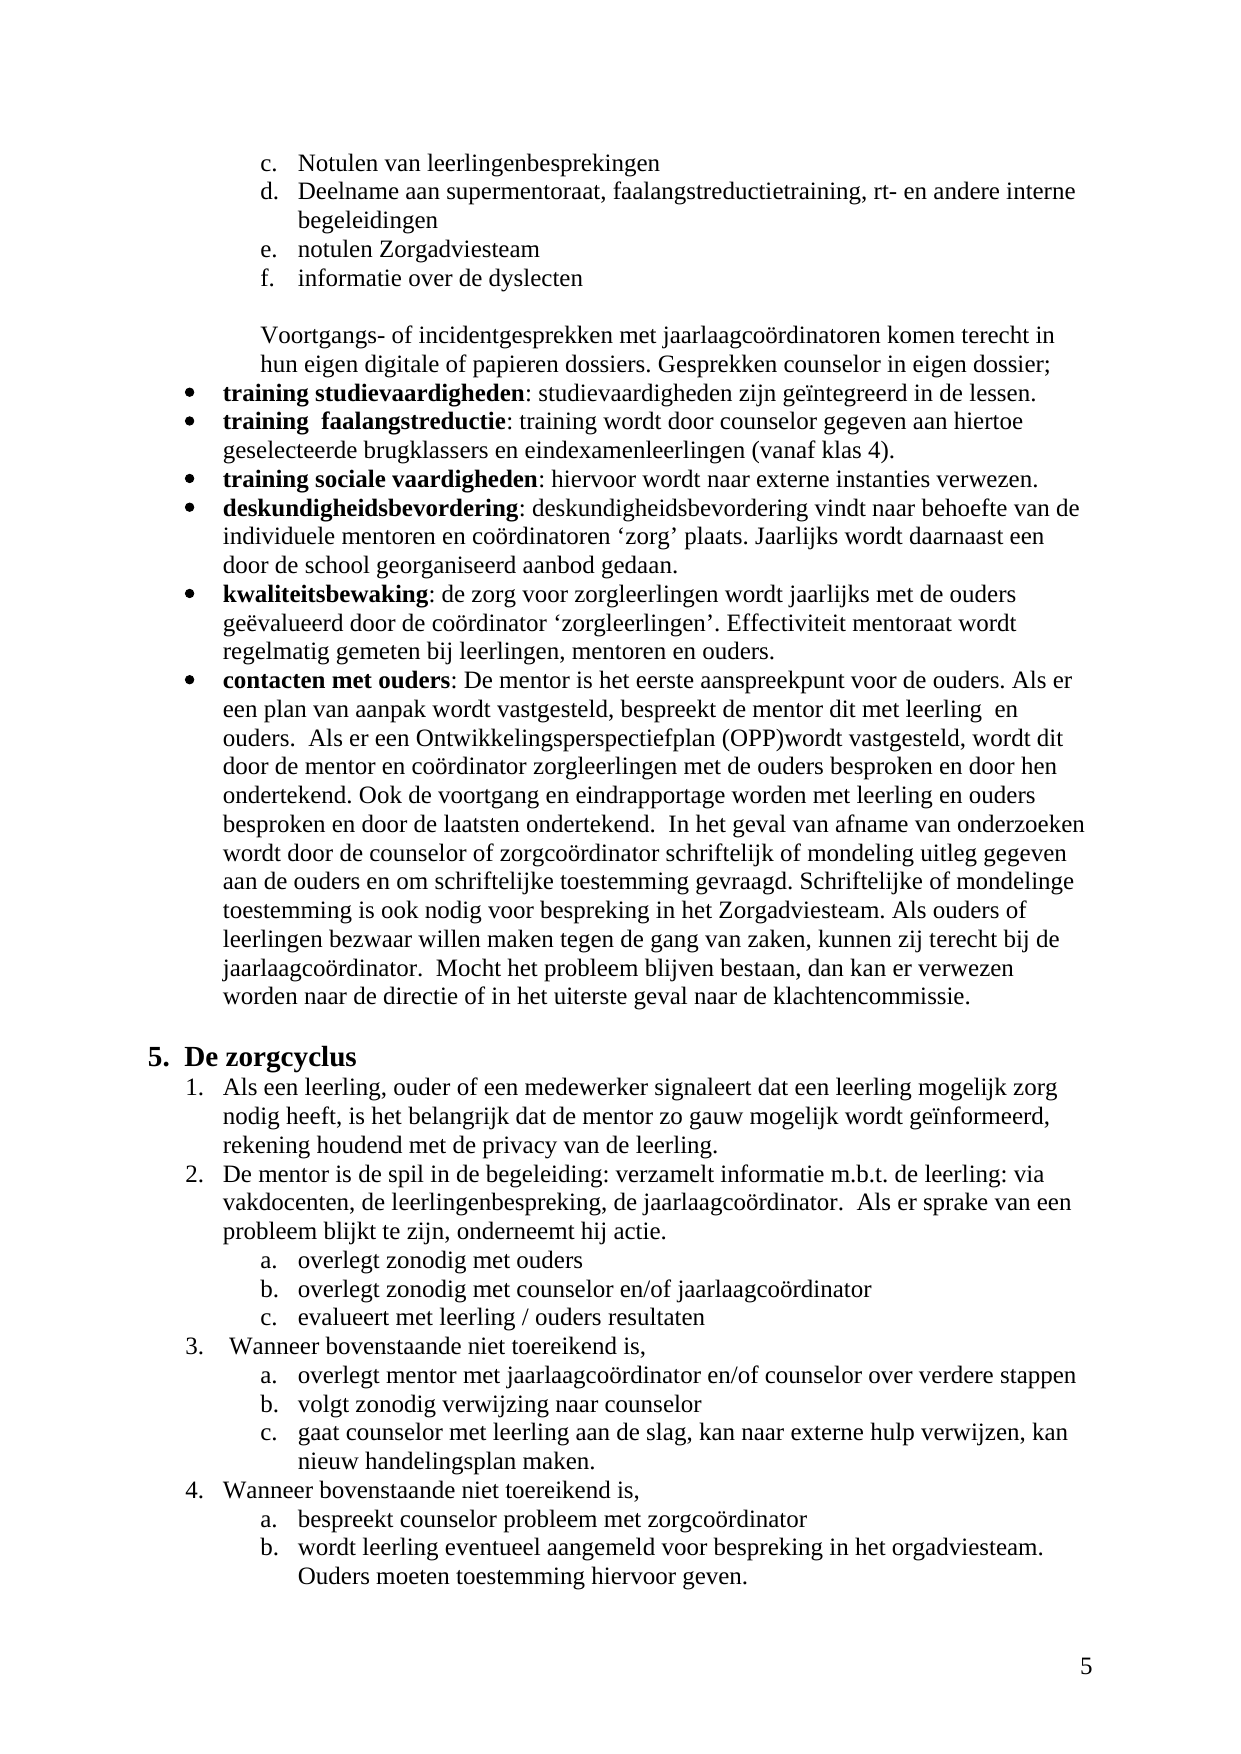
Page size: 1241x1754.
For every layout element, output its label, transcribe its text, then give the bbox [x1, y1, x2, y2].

list De mentor is de spil in de begeleiding: verzamelt informatie m.b.t. de leerling: via vakdocenten, de leerlingenbespreking, de jaarlaagcoördinator. Als er sprake van een probleem blijkt te zijn, onderneemt hij actie. [185, 1159, 1092, 1245]
list Wanneer bovenstaande niet toereikend is, [185, 1331, 1092, 1360]
list training faalangstreductie: training wordt door counselor gegeven aan hiertoe geselecteerde brugklassers en eindexamenleerlingen (vanaf klas 4). [185, 406, 1092, 464]
list informatie over de dyslecten [260, 263, 1092, 291]
list training sociale vaardigheden: hiervoor wordt naar externe instanties verwezen. [185, 464, 1092, 493]
list notulen Zorgadviesteam [260, 234, 1092, 263]
list gaat counselor met leerling aan de slag, kan naar externe hulp verwijzen, kan nieuw handelingsplan maken. [260, 1417, 1092, 1475]
list overlegt mentor met jaarlaagcoördinator en/of counselor over verdere stappen [260, 1360, 1092, 1389]
list volgt zonodig verwijzing naar counselor [260, 1389, 1092, 1417]
text 5. De zorgcyclus [148, 1039, 1092, 1072]
list Deelname aan supermentoraat, faalangstreductietraining, rt- en andere interne begeleidingen [260, 176, 1092, 234]
list contacten met ouders: De mentor is het eerste aanspreekpunt voor de ouders. Als er een plan van aanpak wordt vastgesteld, bespreekt de mentor dit met leerling en ouders. Als er een Ontwikkelingsperspectiefplan (OPP)wordt vastgesteld, wordt dit door de mentor en coördinator zorgleerlingen met de ouders besproken en door hen ondertekend. Ook de voortgang en eindrapportage worden met leerling en ouders besproken en door de laatsten ondertekend. In het geval van afname van onderzoeken wordt door de counselor of zorgcoördinator schriftelijk of mondeling uitleg gegeven aan de ouders en om schriftelijke toestemming gevraagd. Schriftelijke of mondelinge toestemming is ook nodig voor bespreking in het Zorgadviesteam. Als ouders of leerlingen bezwaar willen maken tegen de gang van zaken, kunnen zij terecht bij de jaarlaagcoördinator. Mocht het probleem blijven bestaan, dan kan er verwezen worden naar de directie of in het uiterste geval naar de klachtencommissie. [185, 665, 1092, 1010]
list evalueert met leerling / ouders resultaten [260, 1302, 1092, 1331]
list Notulen van leerlingenbesprekingen [260, 148, 1092, 176]
list Als een leerling, ouder of een medewerker signaleert dat een leerling mogelijk zorg nodig heeft, is het belangrijk dat de mentor zo gauw mogelijk wordt geïnformeerd, rekening houdend met de privacy van de leerling. [185, 1072, 1092, 1159]
list wordt leerling eventueel aangemeld voor bespreking in het orgadviesteam. Ouders moeten toestemming hiervoor geven. [260, 1532, 1092, 1590]
text Voortgangs- of incidentgesprekken met jaarlaagcoördinatoren komen terecht in hun eigen digitale of papieren dossiers. Gesprekken counselor in eigen dossier; [260, 320, 1092, 378]
list overlegt zonodig met counselor en/of jaarlaagcoördinator [260, 1274, 1092, 1302]
list deskundigheidsbevordering: deskundigheidsbevordering vindt naar behoefte van de individuele mentoren en coördinatoren ‘zorg’ plaats. Jaarlijks wordt daarnaast een door de school georganiseerd aanbod gedaan. [185, 493, 1092, 579]
list kwaliteitsbewaking: de zorg voor zorgleerlingen wordt jaarlijks met de ouders geëvalueerd door de coördinator ‘zorgleerlingen’. Effectiviteit mentoraat wordt regelmatig gemeten bij leerlingen, mentoren en ouders. [185, 579, 1092, 665]
list bespreekt counselor probleem met zorgcoördinator [260, 1504, 1092, 1532]
list overlegt zonodig met ouders [260, 1245, 1092, 1274]
list Wanneer bovenstaande niet toereikend is, [185, 1475, 1092, 1504]
list training studievaardigheden: studievaardigheden zijn geïntegreerd in de lessen. [185, 378, 1092, 406]
